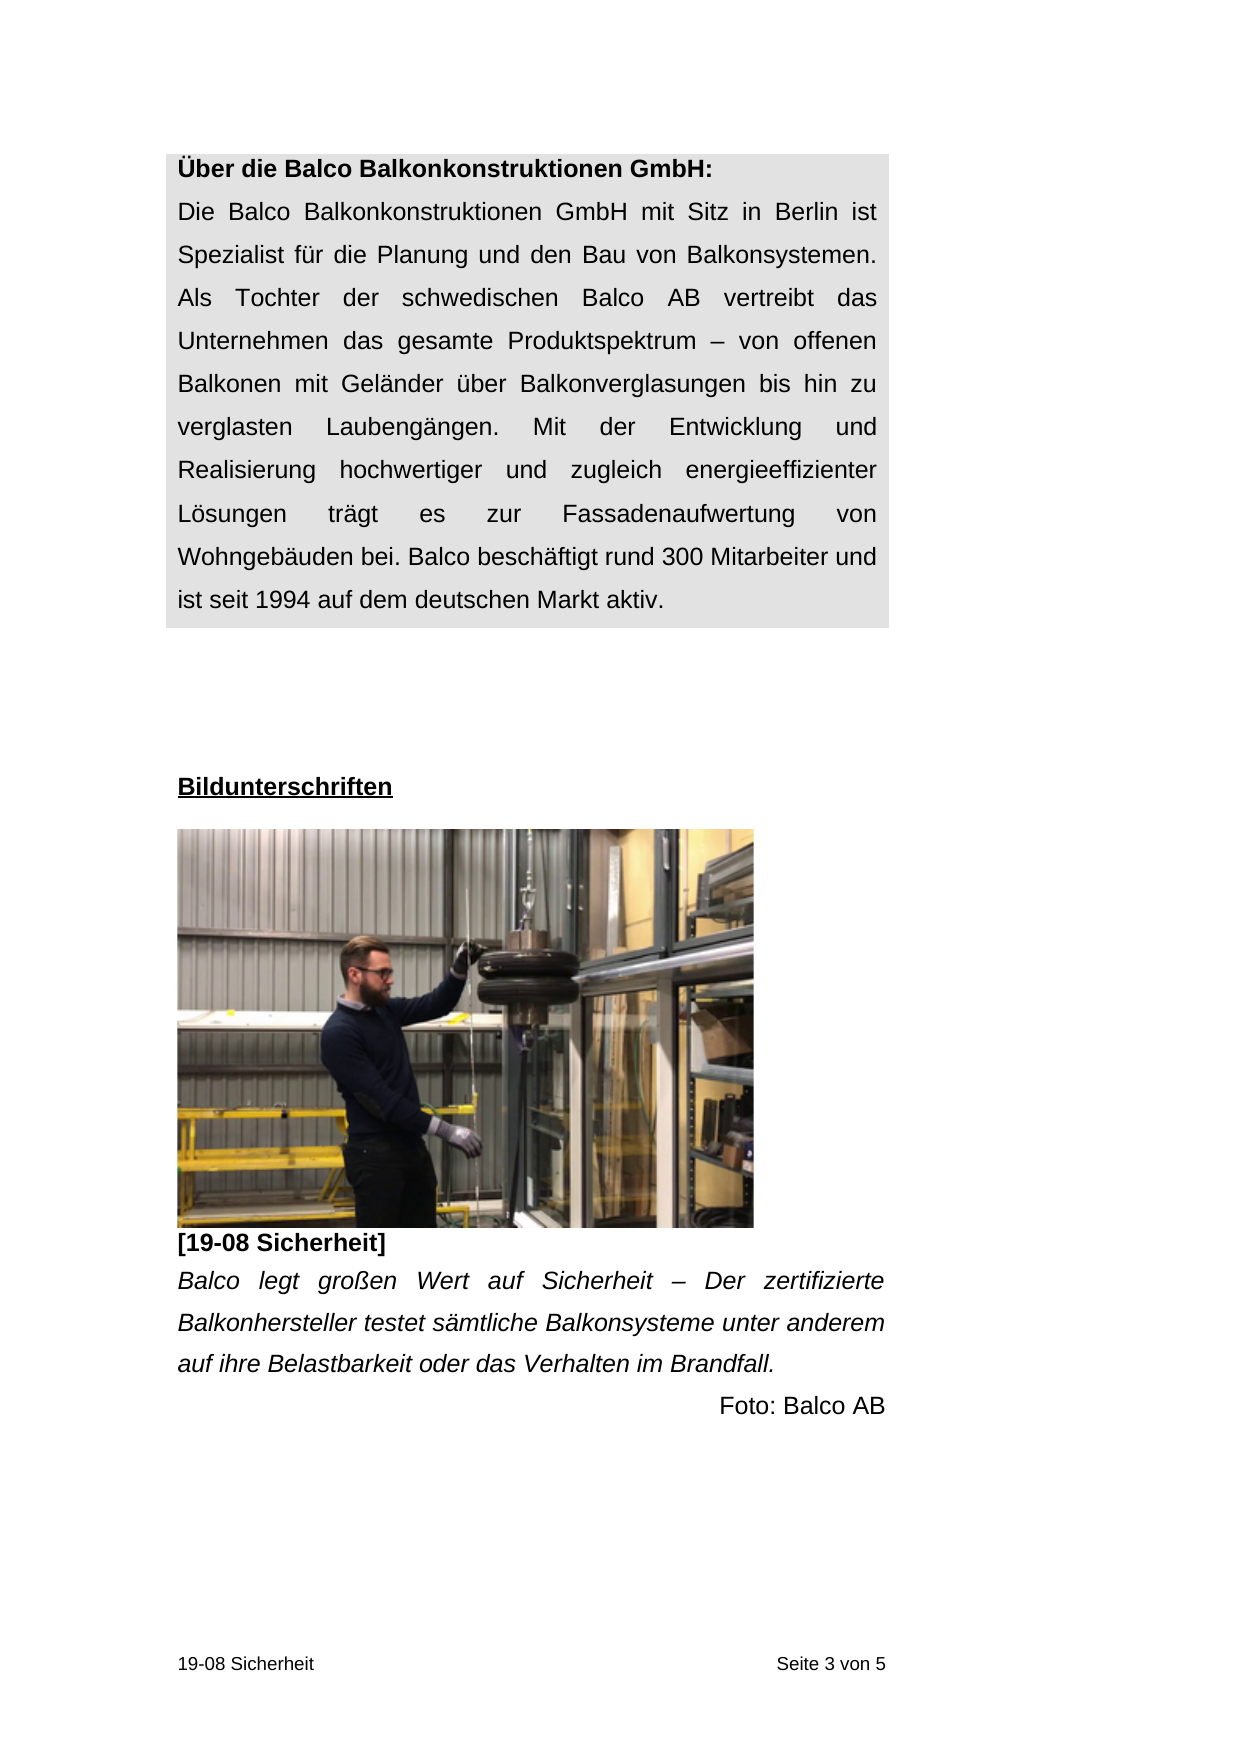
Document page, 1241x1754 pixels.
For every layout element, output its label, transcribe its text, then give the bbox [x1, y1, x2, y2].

text Bildunterschriften [177, 772, 886, 800]
text Balco legt großen Wert auf Sicherheit – Der zertifizierte Balkonhersteller testet sämtliche Balkonsysteme unter anderem auf ihre Belastbarkeit oder das Verhalten im Brandfall. [177, 1256, 886, 1381]
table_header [166, 154, 889, 628]
text Foto: Balco AB [177, 1381, 886, 1423]
picture [177, 829, 754, 1228]
text [19-08 Sicherheit] [177, 1227, 886, 1256]
